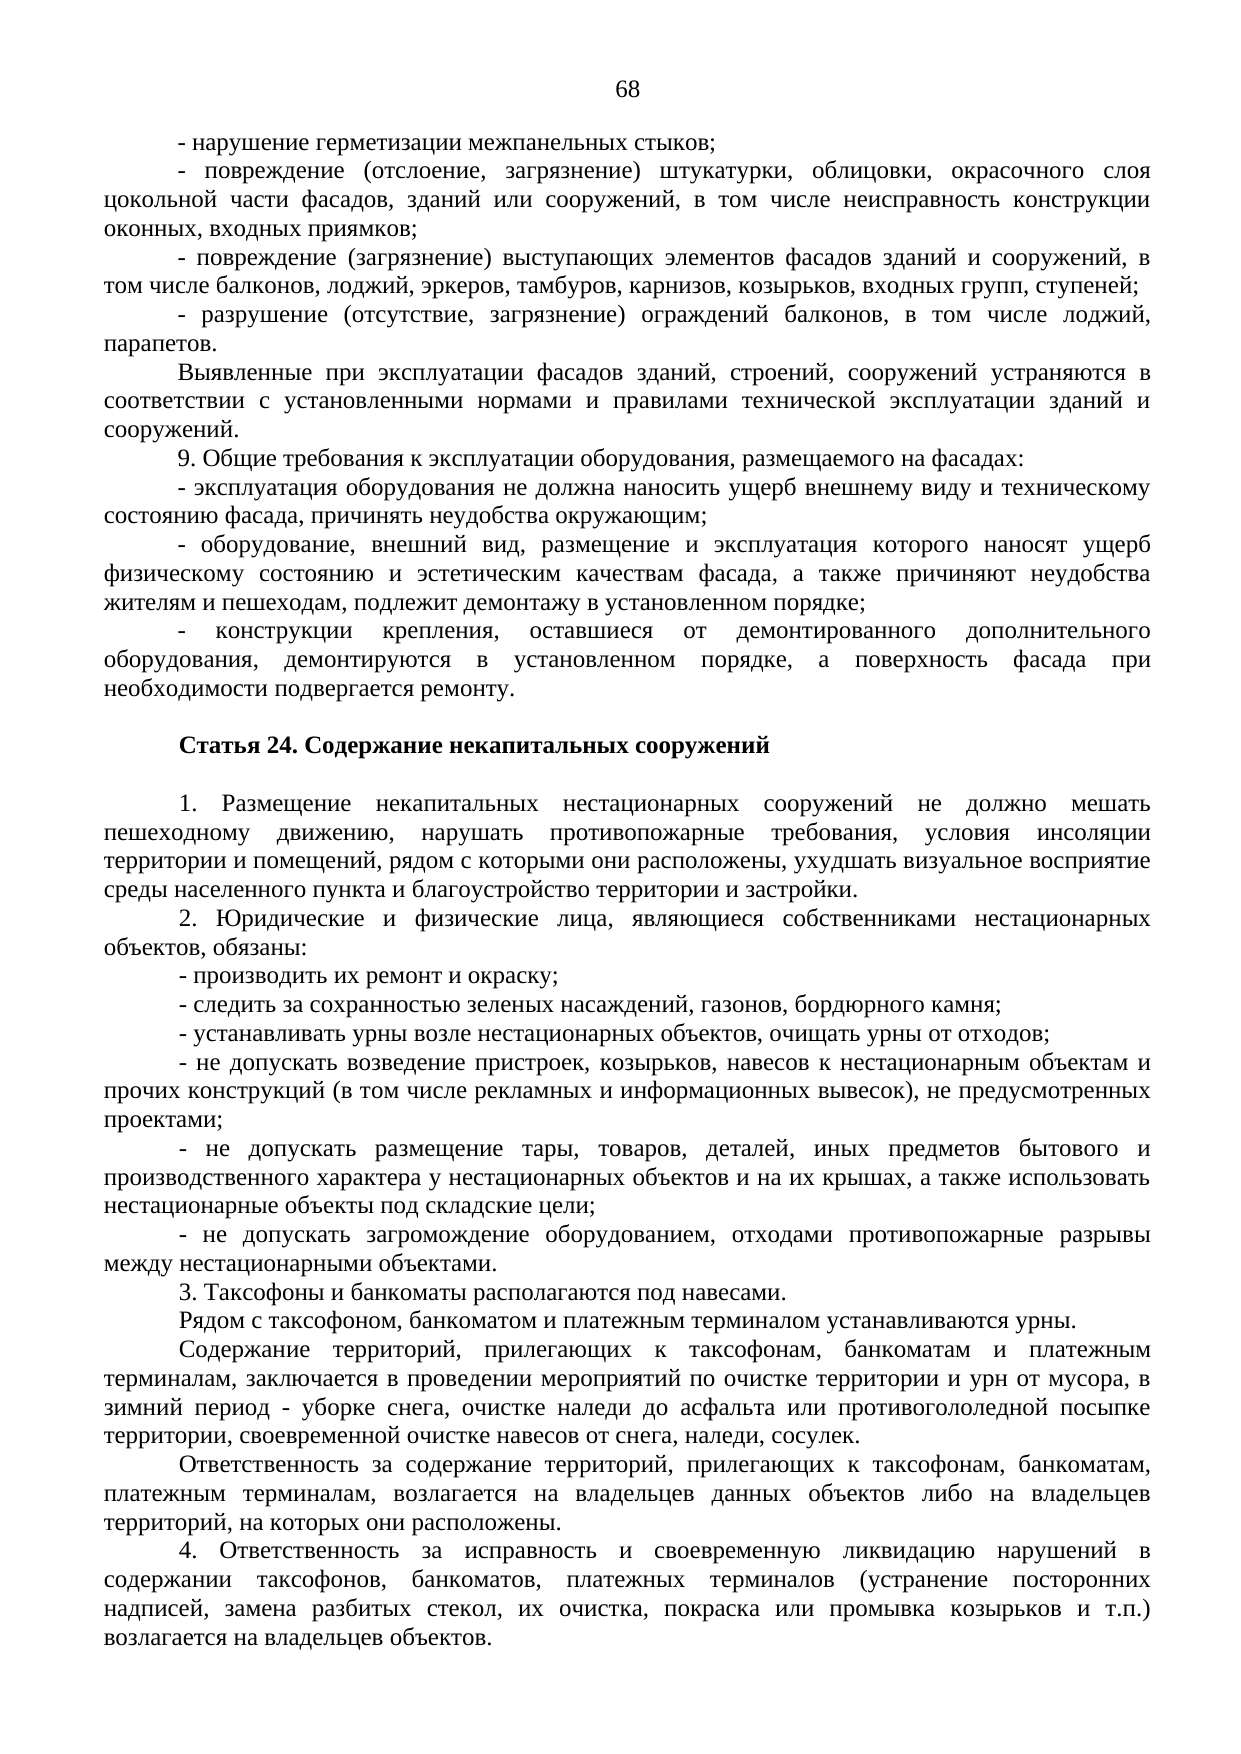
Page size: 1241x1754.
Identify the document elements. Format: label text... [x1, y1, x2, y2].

text 4. Ответственность за исправность и своевременную ликвидацию нарушений в содержании таксофонов, банкоматов, платежных терминалов (устранение посторонних надписей, замена разбитых стекол, их очистка, покраска или промывка козырьков и т.п.) возлагается на владельцев объектов. [103, 1535, 1152, 1650]
text Ответственность за содержание территорий, прилегающих к таксофонам, банкоматам, платежным терминалам, возлагается на владельцев данных объектов либо на владельцев территорий, на которых они расположены. [103, 1449, 1152, 1535]
text - не допускать загромождение оборудованием, отходами противопожарные разрывы между нестационарными объектами. [103, 1219, 1152, 1277]
text Содержание территорий, прилегающих к таксофонам, банкоматам и платежным терминалам, заключается в проведении мероприятий по очистке территории и урн от мусора, в зимний период - уборке снега, очистке наледи до асфальта или противогололедной посыпке территории, своевременной очистке навесов от снега, наледи, сосулек. [103, 1334, 1152, 1449]
text - устанавливать урны возле нестационарных объектов, очищать урны от отходов; [103, 1018, 1152, 1047]
text - следить за сохранностью зеленых насаждений, газонов, бордюрного камня; [103, 989, 1152, 1018]
text - эксплуатация оборудования не должна наносить ущерб внешнему виду и техническому состоянию фасада, причинять неудобства окружающим; [103, 472, 1152, 529]
text - нарушение герметизации межпанельных стыков; [103, 127, 1152, 155]
text 1. Размещение некапитальных нестационарных сооружений не должно мешать пешеходному движению, нарушать противопожарные требования, условия инсоляции территории и помещений, рядом с которыми они расположены, ухудшать визуальное восприятие среды населенного пункта и благоустройство территории и застройки. [103, 788, 1152, 903]
text 3. Таксофоны и банкоматы располагаются под навесами. [103, 1277, 1152, 1305]
text - не допускать возведение пристроек, козырьков, навесов к нестационарным объектам и прочих конструкций (в том числе рекламных и информационных вывесок), не предусмотренных проектами; [103, 1047, 1152, 1133]
text - разрушение (отсутствие, загрязнение) ограждений балконов, в том числе лоджий, парапетов. [103, 299, 1152, 357]
text - не допускать размещение тары, товаров, деталей, иных предметов бытового и производственного характера у нестационарных объектов и на их крышах, а также использовать нестационарные объекты под складские цели; [103, 1133, 1152, 1219]
text 9. Общие требования к эксплуатации оборудования, размещаемого на фасадах: [103, 443, 1152, 472]
text - повреждение (загрязнение) выступающих элементов фасадов зданий и сооружений, в том числе балконов, лоджий, эркеров, тамбуров, карнизов, козырьков, входных групп, ступеней; [103, 242, 1152, 299]
text - конструкции крепления, оставшиеся от демонтированного дополнительного оборудования, демонтируются в установленном порядке, а поверхность фасада при необходимости подвергается ремонту. [103, 615, 1152, 702]
text Выявленные при эксплуатации фасадов зданий, строений, сооружений устраняются в соответствии с установленными нормами и правилами технической эксплуатации зданий и сооружений. [103, 357, 1152, 443]
text Статья 24. Содержание некапитальных сооружений [103, 730, 1152, 759]
text - оборудование, внешний вид, размещение и эксплуатация которого наносят ущерб физическому состоянию и эстетическим качествам фасада, а также причиняют неудобства жителям и пешеходам, подлежит демонтажу в установленном порядке; [103, 529, 1152, 615]
text - производить их ремонт и окраску; [103, 960, 1152, 989]
text 2. Юридические и физические лица, являющиеся собственниками нестационарных объектов, обязаны: [103, 903, 1152, 960]
text Рядом с таксофоном, банкоматом и платежным терминалом устанавливаются урны. [103, 1305, 1152, 1334]
text - повреждение (отслоение, загрязнение) штукатурки, облицовки, окрасочного слоя цокольной части фасадов, зданий или сооружений, в том числе неисправность конструкции оконных, входных приямков; [103, 155, 1152, 242]
